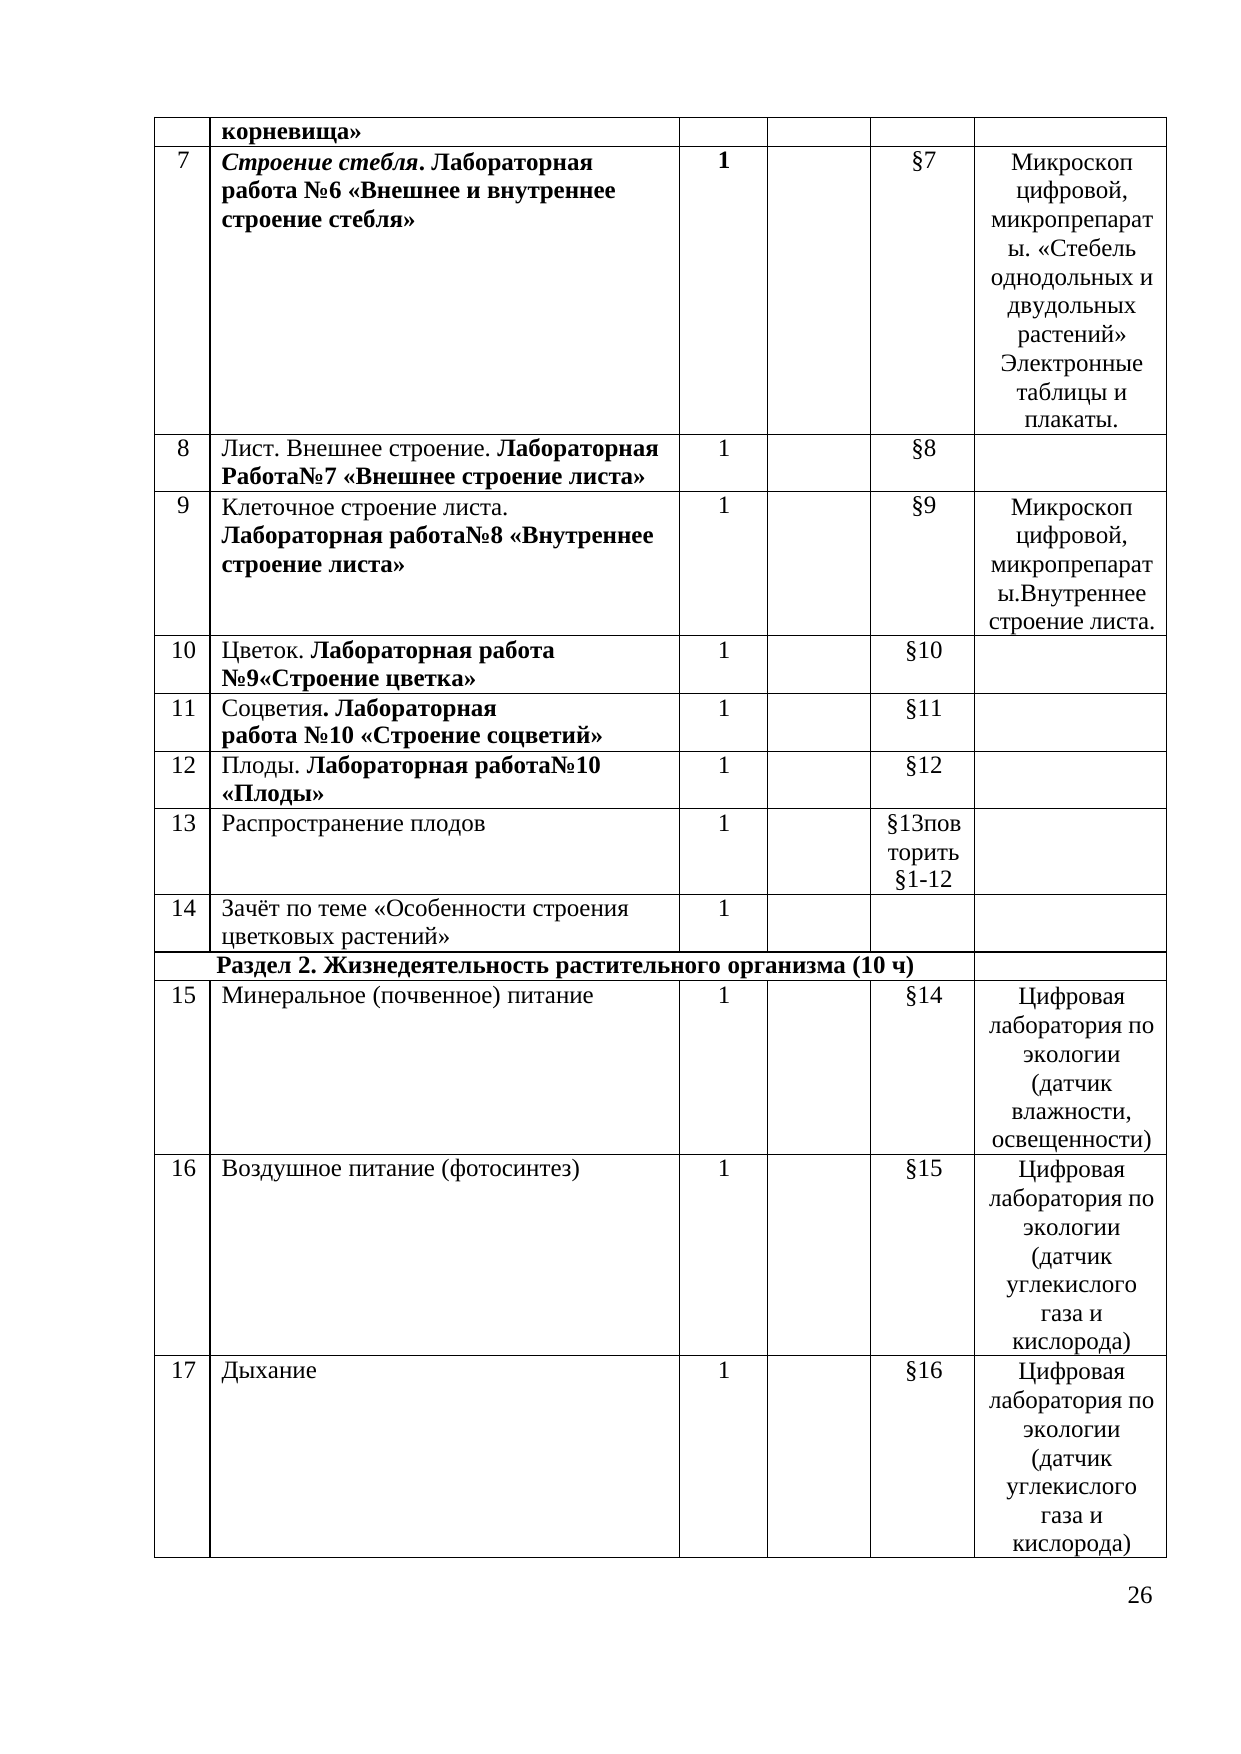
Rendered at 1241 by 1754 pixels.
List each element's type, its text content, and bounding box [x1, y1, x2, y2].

table_cell §16 [871, 1356, 974, 1557]
table_cell 14 [155, 895, 209, 951]
table_cell §11 [871, 694, 974, 751]
table_cell [768, 1155, 870, 1355]
table_cell Строение стебля. Лабораторная работа №6 «Внешнее и внутреннее строение стебля» [211, 147, 679, 433]
table_cell 16 [155, 1155, 209, 1355]
table_cell Цветок. Лабораторная работа №9«Строение цветка» [211, 636, 679, 693]
table_header [871, 118, 974, 146]
table_cell 1 [680, 1356, 767, 1557]
table_cell 1 [680, 1155, 767, 1355]
table_cell §9 [871, 492, 974, 635]
table_cell 1 [680, 694, 767, 751]
table_cell Клеточное строение листа. Лабораторная работа№8 «Внутреннее строение листа» [211, 492, 679, 635]
table_cell [975, 694, 1166, 751]
table_cell Лист. Внешнее строение. Лабораторная Работа№7 «Внешнее строение листа» [211, 435, 679, 491]
table_cell [768, 492, 870, 635]
table_cell [768, 435, 870, 491]
table_cell 1 [680, 809, 767, 894]
table_cell [768, 809, 870, 894]
table_cell 7 [155, 147, 209, 433]
table_cell 1 [680, 147, 767, 433]
table_cell [768, 147, 870, 433]
table_cell 11 [155, 694, 209, 751]
table_cell [768, 636, 870, 693]
table_cell Зачёт по теме «Особенности строения цветковых растений» [211, 895, 679, 951]
table_cell [768, 694, 870, 751]
table_cell 9 [155, 492, 209, 635]
table_cell 1 [680, 752, 767, 808]
table_cell [975, 809, 1166, 894]
table_cell [768, 752, 870, 808]
table_cell 17 [155, 1356, 209, 1557]
text 26 [135, 1580, 1152, 1609]
table_header корневища» [211, 118, 679, 146]
table_cell 1 [680, 492, 767, 635]
table_cell Цифровая лаборатория по экологии (датчик углекислого газа и кислорода) [975, 1356, 1166, 1557]
table_cell 12 [155, 752, 209, 808]
table_cell [871, 895, 974, 951]
table_cell §8 [871, 435, 974, 491]
table_cell [975, 895, 1166, 951]
table_cell 15 [155, 981, 209, 1153]
table_cell §7 [871, 147, 974, 433]
table_cell [768, 981, 870, 1153]
table_cell [768, 1356, 870, 1557]
table_cell 10 [155, 636, 209, 693]
table_cell Соцветия. Лабораторная работа №10 «Строение соцветий» [211, 694, 679, 751]
table_cell 8 [155, 435, 209, 491]
table_cell §14 [871, 981, 974, 1153]
table_cell Цифровая лаборатория по экологии (датчик влажности, освещенности) [975, 981, 1166, 1153]
table_cell §15 [871, 1155, 974, 1355]
table_cell [975, 636, 1166, 693]
table_header [975, 118, 1166, 146]
table_cell Минеральное (почвенное) питание [211, 981, 679, 1153]
table_cell Распространение плодов [211, 809, 679, 894]
table_cell Микроскоп цифровой, микропрепарат ы. «Стебель однодольных и двудольных растений» Электронные таблицы и плакаты. [975, 147, 1166, 433]
table_cell §10 [871, 636, 974, 693]
table_cell Микроскоп цифровой, микропрепарат ы.Внутреннее строение листа. [975, 492, 1166, 635]
table_cell [768, 895, 870, 951]
table_cell [975, 435, 1166, 491]
table_cell Цифровая лаборатория по экологии (датчик углекислого газа и кислорода) [975, 1155, 1166, 1355]
table_cell Воздушное питание (фотосинтез) [211, 1155, 679, 1355]
table_header [768, 118, 870, 146]
table_cell Плоды. Лабораторная работа№10 «Плоды» [211, 752, 679, 808]
table_cell §13пов торить §1-12 [871, 809, 974, 894]
table_cell [975, 953, 1166, 980]
table_cell Раздел 2. Жизнедеятельность растительного организма (10 ч) [155, 953, 974, 980]
table_header [155, 118, 209, 146]
table_cell 1 [680, 435, 767, 491]
table_cell §12 [871, 752, 974, 808]
table_header [680, 118, 767, 146]
table_cell 13 [155, 809, 209, 894]
table_cell 1 [680, 981, 767, 1153]
table_cell 1 [680, 636, 767, 693]
table_cell 1 [680, 895, 767, 951]
table_cell [975, 752, 1166, 808]
table_cell Дыхание [211, 1356, 679, 1557]
